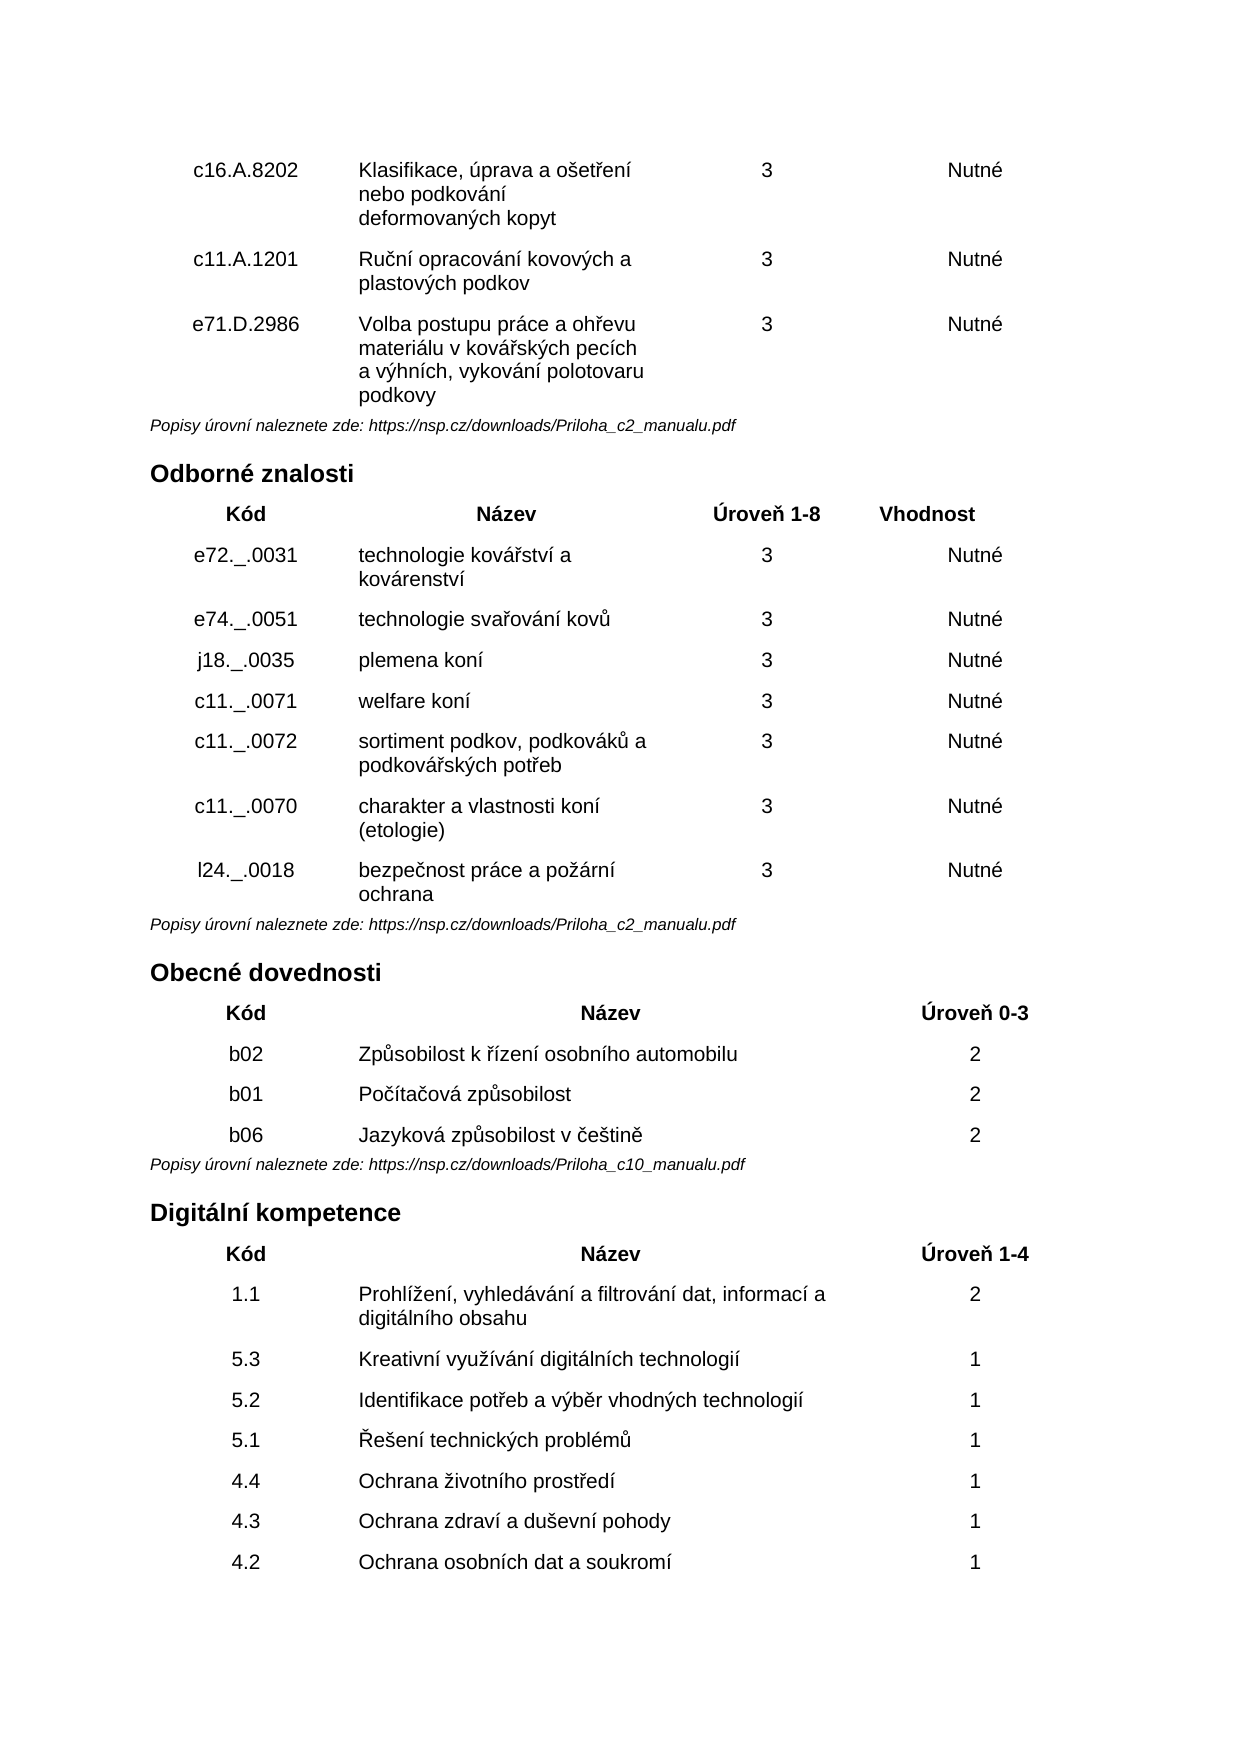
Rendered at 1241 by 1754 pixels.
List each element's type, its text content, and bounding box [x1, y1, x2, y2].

table_cell 1 [871, 1501, 1079, 1542]
table_cell 4.2 [142, 1542, 350, 1582]
table_cell Ochrana životního prostředí [350, 1460, 871, 1501]
table_cell plemena koní [350, 640, 662, 680]
table_cell 2 [871, 1115, 1079, 1155]
table_cell 3 [663, 150, 871, 238]
text Popisy úrovní naleznete zde: https://nsp.cz/downloads/Priloha_c10_manualu.pdf [150, 1155, 1090, 1174]
text Popisy úrovní naleznete zde: https://nsp.cz/downloads/Priloha_c2_manualu.pdf [150, 416, 1090, 435]
table_header Úroveň 1-8 [663, 494, 871, 534]
table_cell welfare koní [350, 680, 662, 721]
table_cell 3 [663, 640, 871, 680]
table_cell 1 [871, 1379, 1079, 1420]
table_cell Nutné [871, 534, 1079, 599]
table_cell Řešení technických problémů [350, 1420, 871, 1460]
table_cell Identifikace potřeb a výběr vhodných technologií [350, 1379, 871, 1420]
table_cell 5.2 [142, 1379, 350, 1420]
table_cell 1 [871, 1420, 1079, 1460]
table_cell c11._.0071 [142, 680, 350, 721]
table_cell Klasifikace, úprava a ošetření nebo podkování deformovaných kopyt [350, 150, 662, 238]
table_cell Nutné [871, 239, 1079, 303]
table_header Kód [142, 993, 350, 1033]
table_header Úroveň 1-4 [871, 1233, 1079, 1274]
table_cell sortiment podkov, podkováků a podkovářských potřeb [350, 721, 662, 785]
table_cell 1 [871, 1339, 1079, 1379]
table_cell Ochrana osobních dat a soukromí [350, 1542, 871, 1582]
table_header Kód [142, 494, 350, 534]
table_cell Ochrana zdraví a duševní pohody [350, 1501, 871, 1542]
table_cell c11.A.1201 [142, 239, 350, 303]
table_header Název [350, 993, 871, 1033]
table_cell b02 [142, 1033, 350, 1074]
table_cell Kreativní využívání digitálních technologií [350, 1339, 871, 1379]
table_cell 3 [663, 239, 871, 303]
subtitle Digitální kompetence [150, 1198, 1090, 1227]
table_cell 4.4 [142, 1460, 350, 1501]
table_cell c11._.0072 [142, 721, 350, 785]
table_cell 3 [663, 303, 871, 416]
subtitle Obecné dovednosti [150, 958, 1090, 986]
table_cell 3 [663, 850, 871, 914]
table_cell Nutné [871, 599, 1079, 639]
text Popisy úrovní naleznete zde: https://nsp.cz/downloads/Priloha_c2_manualu.pdf [150, 914, 1090, 934]
table_header Vhodnost [871, 494, 1079, 534]
table_header Kód [142, 1233, 350, 1274]
table_cell b06 [142, 1115, 350, 1155]
table_cell 3 [663, 721, 871, 785]
table_cell Způsobilost k řízení osobního automobilu [350, 1033, 871, 1074]
table_cell Volba postupu práce a ohřevu materiálu v kovářských pecích a výhních, vykování polotovaru podkovy [350, 303, 662, 416]
table_cell 5.1 [142, 1420, 350, 1460]
table_cell Prohlížení, vyhledávání a filtrování dat, informací a digitálního obsahu [350, 1274, 871, 1338]
table_cell charakter a vlastnosti koní (etologie) [350, 785, 662, 850]
table_cell b01 [142, 1074, 350, 1114]
table_cell c11._.0070 [142, 785, 350, 850]
table_cell Nutné [871, 150, 1079, 238]
table_header Název [350, 1233, 871, 1274]
table_cell l24._.0018 [142, 850, 350, 914]
table_header Název [350, 494, 662, 534]
table_cell technologie kovářství a kovárenství [350, 534, 662, 599]
table_cell 3 [663, 680, 871, 721]
table_cell Nutné [871, 680, 1079, 721]
table_cell 1 [871, 1460, 1079, 1501]
table_cell Jazyková způsobilost v češtině [350, 1115, 871, 1155]
table_cell 3 [663, 534, 871, 599]
table_cell e72._.0031 [142, 534, 350, 599]
table_cell Ruční opracování kovových a plastových podkov [350, 239, 662, 303]
table_cell 3 [663, 785, 871, 850]
table_cell e71.D.2986 [142, 303, 350, 416]
table_header Úroveň 0-3 [871, 993, 1079, 1033]
table_cell 1 [871, 1542, 1079, 1582]
table_cell e74._.0051 [142, 599, 350, 639]
table_cell technologie svařování kovů [350, 599, 662, 639]
subtitle Odborné znalosti [150, 459, 1090, 487]
table_cell Počítačová způsobilost [350, 1074, 871, 1114]
table_cell Nutné [871, 785, 1079, 850]
table_cell j18._.0035 [142, 640, 350, 680]
table_cell 3 [663, 599, 871, 639]
table_cell 2 [871, 1033, 1079, 1074]
table_cell 2 [871, 1274, 1079, 1338]
table_cell Nutné [871, 640, 1079, 680]
table_cell 4.3 [142, 1501, 350, 1542]
table_cell bezpečnost práce a požární ochrana [350, 850, 662, 914]
table_cell Nutné [871, 303, 1079, 416]
table_cell c16.A.8202 [142, 150, 350, 238]
table_cell 5.3 [142, 1339, 350, 1379]
table_cell 1.1 [142, 1274, 350, 1338]
table_cell 2 [871, 1074, 1079, 1114]
table_cell Nutné [871, 850, 1079, 914]
table_cell Nutné [871, 721, 1079, 785]
